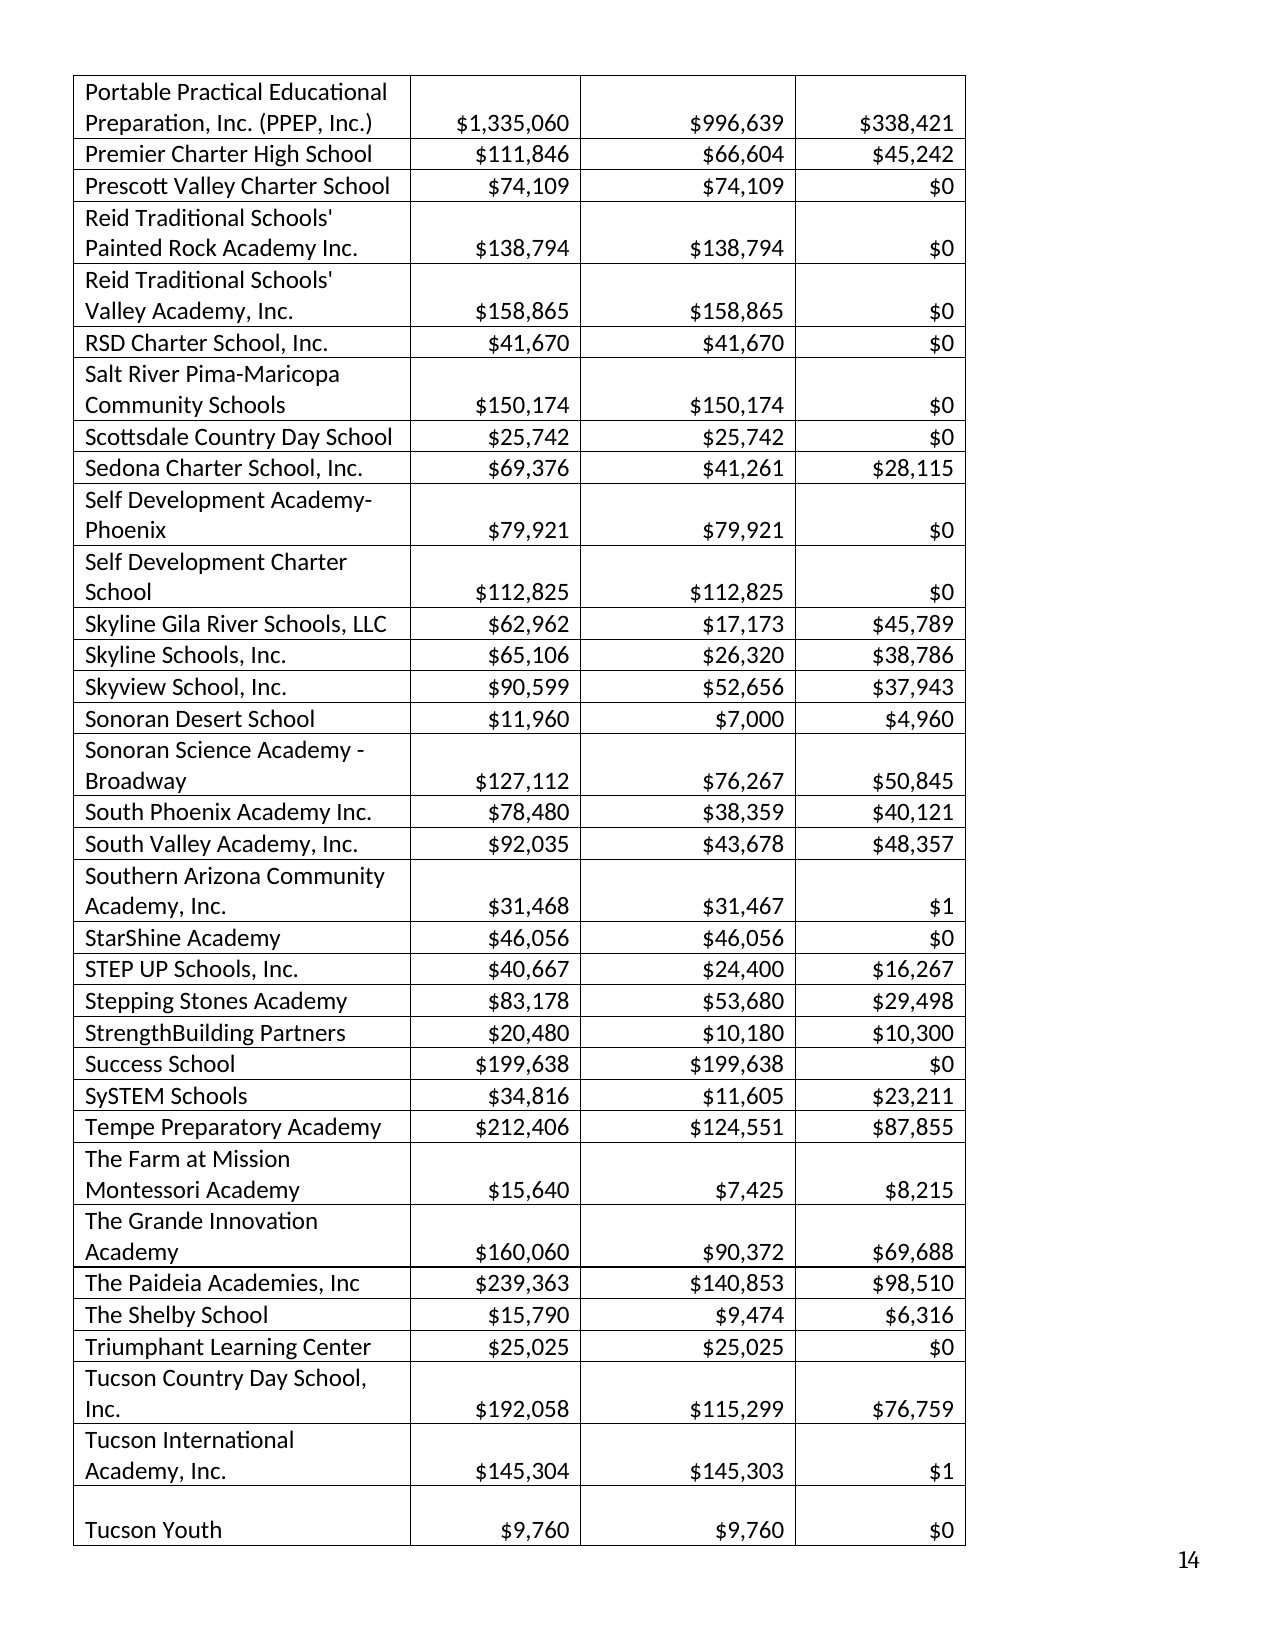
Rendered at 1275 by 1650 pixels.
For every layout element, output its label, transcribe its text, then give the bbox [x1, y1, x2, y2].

table_cell $0 [796, 327, 965, 357]
table_cell $0 [796, 484, 965, 545]
table_cell $192,058 [411, 1362, 580, 1423]
table_cell $40,667 [411, 954, 580, 984]
table_cell StarShine Academy [74, 922, 410, 952]
table_cell $41,670 [581, 327, 795, 357]
table_cell $83,178 [411, 985, 580, 1016]
table_cell $6,316 [796, 1299, 965, 1329]
table_cell $45,242 [796, 139, 965, 169]
table_cell $66,604 [581, 139, 795, 169]
table_cell $10,180 [581, 1017, 795, 1047]
table_cell $25,025 [581, 1331, 795, 1361]
table_cell $74,109 [581, 170, 795, 201]
table_cell $0 [796, 358, 965, 420]
table_cell $0 [796, 421, 965, 451]
table_cell StrengthBuilding Partners [74, 1017, 410, 1047]
table_cell $17,173 [581, 608, 795, 638]
table_cell $199,638 [581, 1048, 795, 1079]
table_cell $0 [796, 1331, 965, 1361]
table_cell $338,421 [796, 76, 965, 137]
table_cell $15,640 [411, 1143, 580, 1204]
table_cell Southern Arizona Community Academy, Inc. [74, 860, 410, 921]
table_cell $23,211 [796, 1080, 965, 1110]
table_cell $41,670 [411, 327, 580, 357]
table_cell $7,425 [581, 1143, 795, 1204]
table_cell $8,215 [796, 1143, 965, 1204]
table_cell $0 [796, 170, 965, 201]
table_cell $25,742 [581, 421, 795, 451]
table_cell Self Development Academy-Phoenix [74, 484, 410, 545]
table_cell $90,372 [581, 1205, 795, 1266]
table_cell Tempe Preparatory Academy [74, 1111, 410, 1142]
table_cell $34,816 [411, 1080, 580, 1110]
table_cell $1 [796, 1424, 965, 1485]
table_cell $199,638 [411, 1048, 580, 1079]
table_cell $16,267 [796, 954, 965, 984]
table_cell Sedona Charter School, Inc. [74, 452, 410, 483]
table_cell $45,789 [796, 608, 965, 638]
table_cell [74, 1486, 410, 1545]
table_cell $158,865 [581, 264, 795, 326]
table_cell $53,680 [581, 985, 795, 1016]
table_cell $9,760 [411, 1486, 580, 1545]
table_cell $31,467 [581, 860, 795, 921]
table_cell $212,406 [411, 1111, 580, 1142]
table_cell $38,359 [581, 796, 795, 827]
table_cell Sonoran Science Academy - Broadway [74, 734, 410, 795]
table_cell The Shelby School [74, 1299, 410, 1329]
table_cell The Grande Innovation Academy [74, 1205, 410, 1266]
table_cell $4,960 [796, 703, 965, 733]
table_cell $145,304 [411, 1424, 580, 1485]
table_cell $9,760 [581, 1486, 795, 1545]
table_cell Salt River Pima-Maricopa Community Schools [74, 358, 410, 420]
table_cell $127,112 [411, 734, 580, 795]
table_cell $20,480 [411, 1017, 580, 1047]
table_cell $38,786 [796, 640, 965, 670]
table_cell $37,943 [796, 671, 965, 702]
table_cell $11,605 [581, 1080, 795, 1110]
table_cell $996,639 [581, 76, 795, 137]
table_cell $92,035 [411, 828, 580, 858]
table_cell $239,363 [411, 1268, 580, 1298]
table_cell Success School [74, 1048, 410, 1079]
table_cell $62,962 [411, 608, 580, 638]
table_cell $28,115 [796, 452, 965, 483]
table_cell $29,498 [796, 985, 965, 1016]
table_cell $65,106 [411, 640, 580, 670]
table_cell $24,400 [581, 954, 795, 984]
table_cell $79,921 [581, 484, 795, 545]
table_cell $115,299 [581, 1362, 795, 1423]
table_cell $79,921 [411, 484, 580, 545]
table_cell $25,742 [411, 421, 580, 451]
table_cell Portable Practical Educational Preparation, Inc. (PPEP, Inc.) [74, 76, 410, 137]
table_cell $74,109 [411, 170, 580, 201]
table_cell The Farm at Mission Montessori Academy [74, 1143, 410, 1204]
table_cell $160,060 [411, 1205, 580, 1266]
table_cell $7,000 [581, 703, 795, 733]
table_cell Skyview School, Inc. [74, 671, 410, 702]
table_cell Reid Traditional Schools' Valley Academy, Inc. [74, 264, 410, 326]
table_cell $138,794 [581, 202, 795, 263]
table_cell $0 [796, 922, 965, 952]
table_cell $26,320 [581, 640, 795, 670]
table_cell $112,825 [411, 546, 580, 607]
table_cell RSD Charter School, Inc. [74, 327, 410, 357]
table_cell Triumphant Learning Center [74, 1331, 410, 1361]
table_cell $43,678 [581, 828, 795, 858]
table_cell Premier Charter High School [74, 139, 410, 169]
table_cell $158,865 [411, 264, 580, 326]
table_cell South Valley Academy, Inc. [74, 828, 410, 858]
table_cell $0 [796, 546, 965, 607]
table_cell $1 [796, 860, 965, 921]
table_cell Prescott Valley Charter School [74, 170, 410, 201]
table_cell $46,056 [411, 922, 580, 952]
table_cell $10,300 [796, 1017, 965, 1047]
table_cell Scottsdale Country Day School [74, 421, 410, 451]
table_cell $0 [796, 202, 965, 263]
table_cell $98,510 [796, 1268, 965, 1298]
table_cell $150,174 [411, 358, 580, 420]
table_cell $0 [796, 264, 965, 326]
table_cell $41,261 [581, 452, 795, 483]
table_cell Sonoran Desert School [74, 703, 410, 733]
table_cell $25,025 [411, 1331, 580, 1361]
table_cell $112,825 [581, 546, 795, 607]
table_cell $48,357 [796, 828, 965, 858]
table_cell $140,853 [581, 1268, 795, 1298]
table_cell SySTEM Schools [74, 1080, 410, 1110]
table_cell Stepping Stones Academy [74, 985, 410, 1016]
table_cell $0 [796, 1048, 965, 1079]
table_cell $69,688 [796, 1205, 965, 1266]
table_cell STEP UP Schools, Inc. [74, 954, 410, 984]
table_cell $76,759 [796, 1362, 965, 1423]
table_cell $138,794 [411, 202, 580, 263]
table_cell The Paideia Academies, Inc [74, 1268, 410, 1298]
table_cell Tucson International Academy, Inc. [74, 1424, 410, 1485]
table_cell $87,855 [796, 1111, 965, 1142]
table_cell $15,790 [411, 1299, 580, 1329]
table_cell $150,174 [581, 358, 795, 420]
table_cell Self Development Charter School [74, 546, 410, 607]
table_cell $124,551 [581, 1111, 795, 1142]
table_cell $78,480 [411, 796, 580, 827]
table_cell $145,303 [581, 1424, 795, 1485]
table_cell $50,845 [796, 734, 965, 795]
table_cell Skyline Schools, Inc. [74, 640, 410, 670]
table_cell $31,468 [411, 860, 580, 921]
table_cell Skyline Gila River Schools, LLC [74, 608, 410, 638]
table_cell $46,056 [581, 922, 795, 952]
table_cell Tucson Country Day School, Inc. [74, 1362, 410, 1423]
table_cell $1,335,060 [411, 76, 580, 137]
table_cell $111,846 [411, 139, 580, 169]
table_cell $40,121 [796, 796, 965, 827]
table_cell $69,376 [411, 452, 580, 483]
table_cell South Phoenix Academy Inc. [74, 796, 410, 827]
table_cell $52,656 [581, 671, 795, 702]
table_cell $76,267 [581, 734, 795, 795]
table_cell $90,599 [411, 671, 580, 702]
table_cell Reid Traditional Schools' Painted Rock Academy Inc. [74, 202, 410, 263]
table_cell $11,960 [411, 703, 580, 733]
table_cell $9,474 [581, 1299, 795, 1329]
table_cell $0 [796, 1486, 965, 1545]
